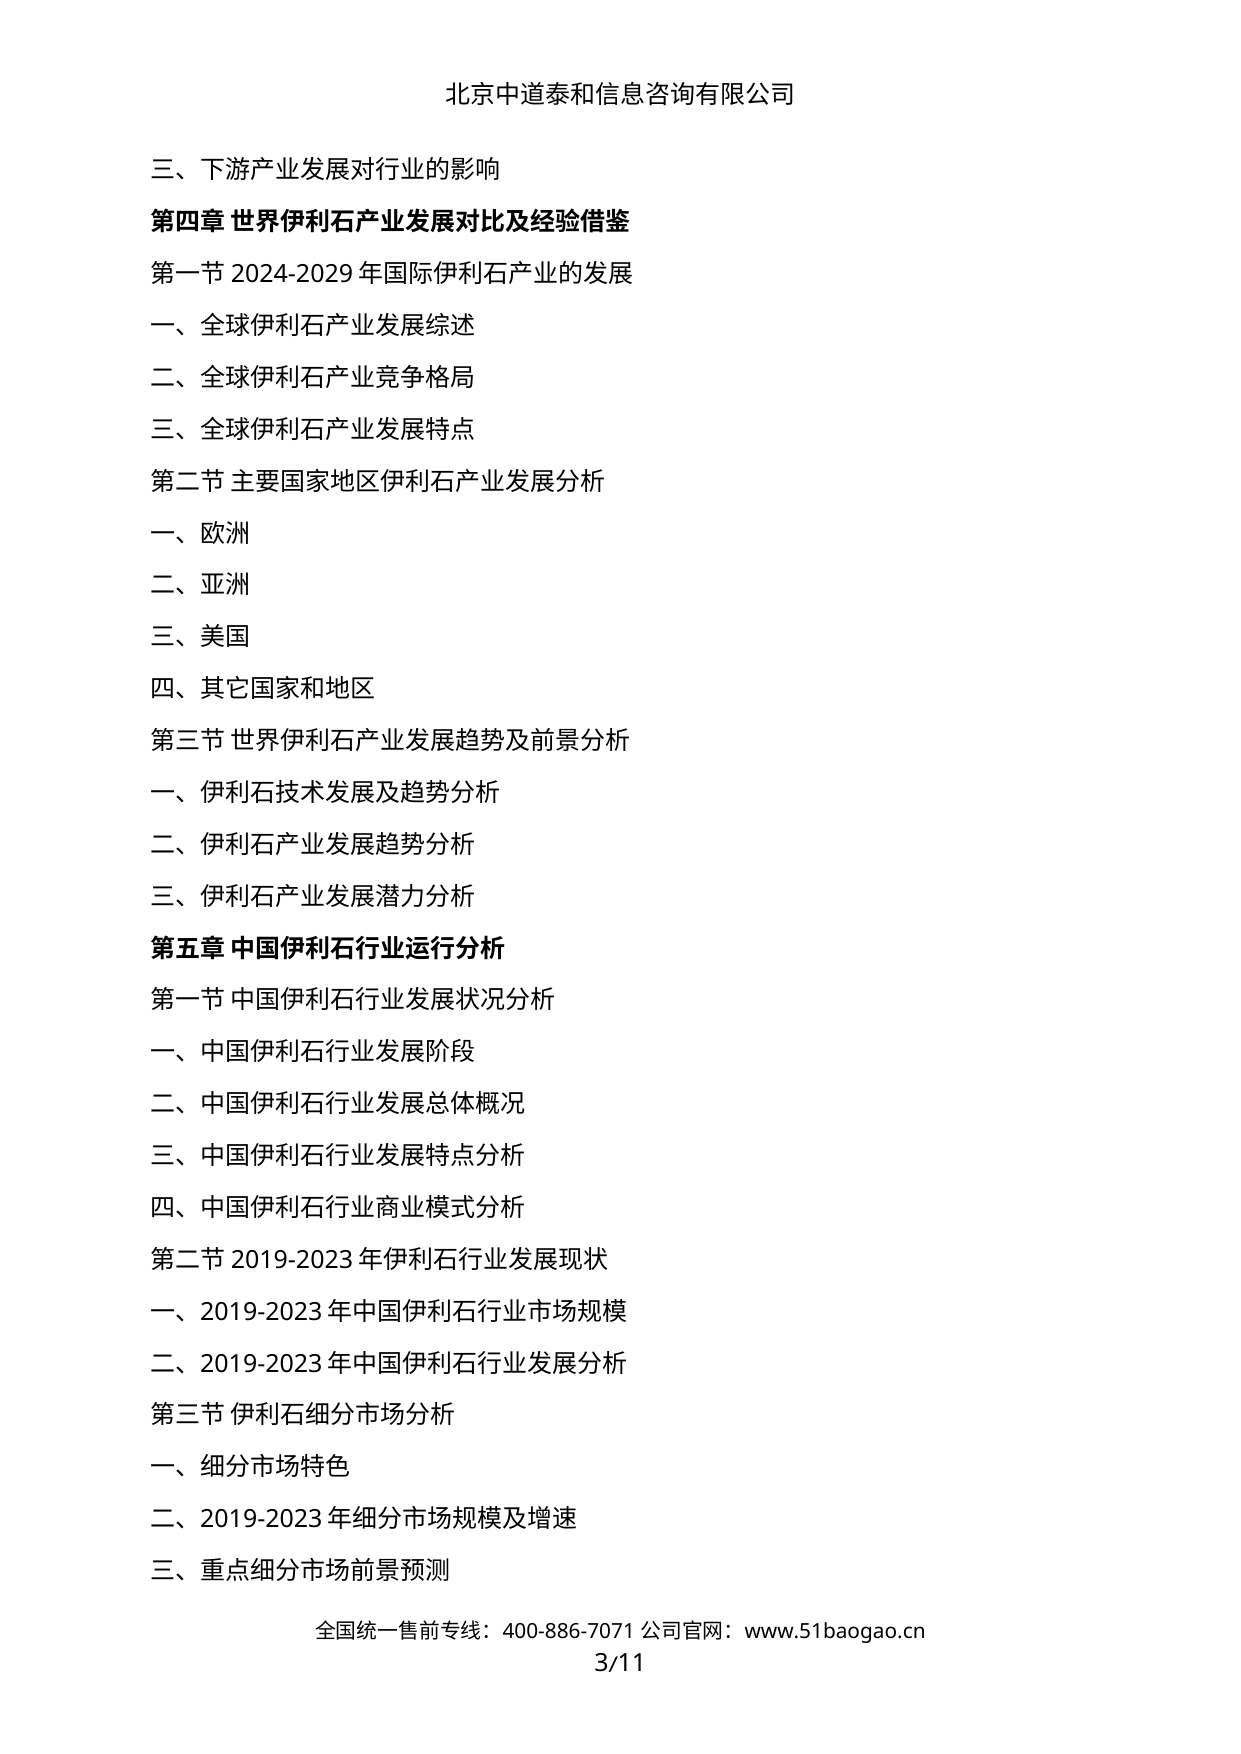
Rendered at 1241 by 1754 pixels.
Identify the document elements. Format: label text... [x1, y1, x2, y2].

text 三、下游产业发展对行业的影响 [150, 150, 1090, 186]
text 三、中国伊利石行业发展特点分析 [150, 1136, 1090, 1172]
text 第二节 主要国家地区伊利石产业发展分析 [150, 461, 1090, 497]
text 二、2019-2023年细分市场规模及增速 [150, 1499, 1090, 1535]
text 一、伊利石技术发展及趋势分析 [150, 772, 1090, 809]
text 二、全球伊利石产业竞争格局 [150, 357, 1090, 394]
text 二、中国伊利石行业发展总体概况 [150, 1084, 1090, 1120]
text 第二节 2019-2023年伊利石行业发展现状 [150, 1239, 1090, 1276]
text 一、欧洲 [150, 513, 1090, 549]
text 第一节 中国伊利石行业发展状况分析 [150, 980, 1090, 1016]
text 第一节 2024-2029年国际伊利石产业的发展 [150, 254, 1090, 290]
text 三、伊利石产业发展潜力分析 [150, 876, 1090, 912]
text 第三节 世界伊利石产业发展趋势及前景分析 [150, 721, 1090, 757]
text 二、2019-2023年中国伊利石行业发展分析 [150, 1343, 1090, 1379]
text 一、全球伊利石产业发展综述 [150, 306, 1090, 342]
text 四、中国伊利石行业商业模式分析 [150, 1187, 1090, 1224]
text 二、亚洲 [150, 565, 1090, 601]
text 三、重点细分市场前景预测 [150, 1551, 1090, 1587]
text 第四章 世界伊利石产业发展对比及经验借鉴 [150, 202, 1090, 238]
text 四、其它国家和地区 [150, 669, 1090, 705]
text 一、中国伊利石行业发展阶段 [150, 1032, 1090, 1068]
text 三、美国 [150, 617, 1090, 653]
text 一、2019-2023年中国伊利石行业市场规模 [150, 1291, 1090, 1327]
text 第三节 伊利石细分市场分析 [150, 1395, 1090, 1431]
text 三、全球伊利石产业发展特点 [150, 409, 1090, 446]
text 一、细分市场特色 [150, 1447, 1090, 1483]
text 第五章 中国伊利石行业运行分析 [150, 928, 1090, 964]
text 二、伊利石产业发展趋势分析 [150, 824, 1090, 861]
